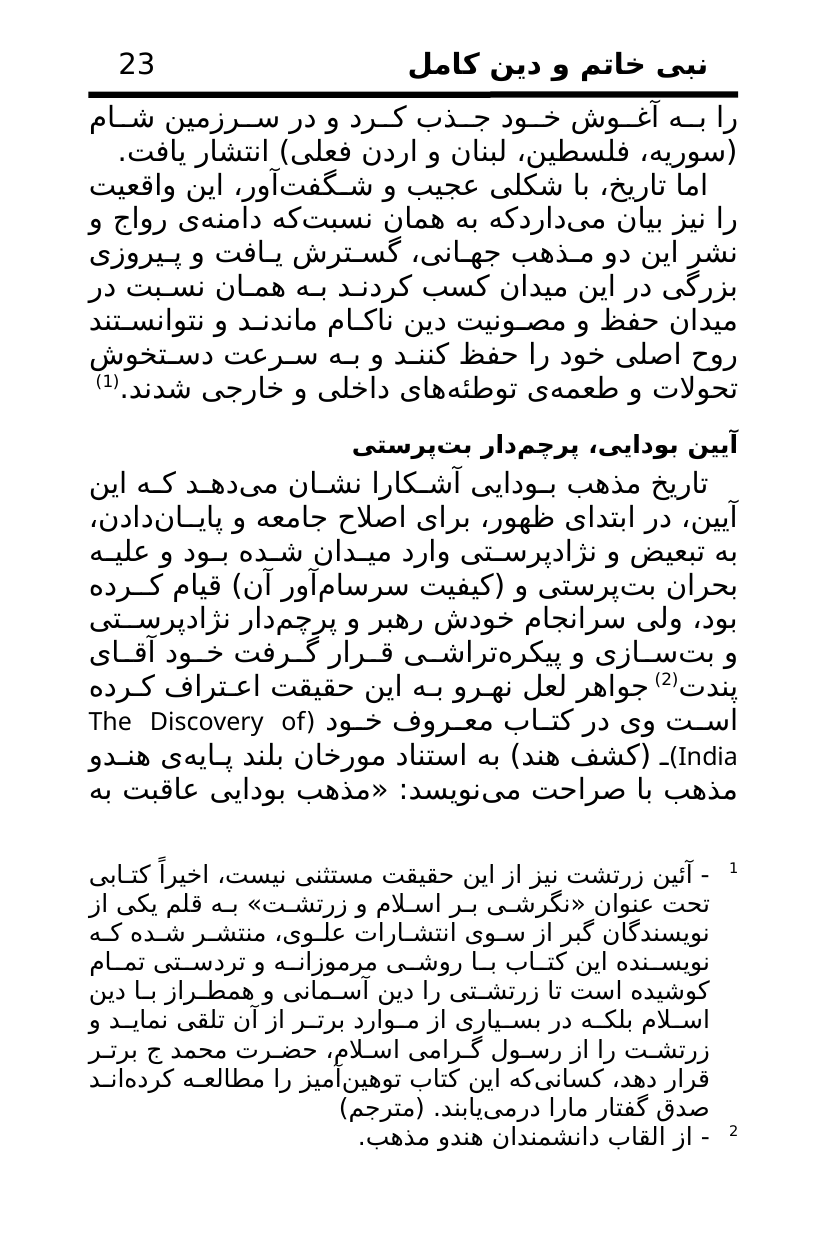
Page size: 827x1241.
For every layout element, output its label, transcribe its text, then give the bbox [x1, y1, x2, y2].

text تاریخ مذهب بودایی آشکارا نشان می‌‌دهد که این آیین، در ابتدای ظهور، برای اصلاح جامعه و پایان‌دادن، به تبعیض و نژاد‌پرستی وارد میدان شده بود و علیه بحران بت‌پرستی و (کیفیت سرسام‌آور آن) قیام کرده بود، ولی سرانجام خودش رهبر و پرچم‌دار نژاد‌پرستی و بت‌سازی و پیکره‌تراشی قرار گرفت خود آقای پندت() جواهر لعل نهرو به این حقیقت اعتراف کرده است وی در کتاب معروف خود (The Discovery of India) (کشف هند) به استناد مورخان بلند پایه‌ی هندو مذهب با صراحت می‌نویسد: «مذهب بودایی عاقبت به همان بلایی گرفتار شد که خود برای از بین‌بردن آن قیام کرده بود».() [89, 466, 738, 806]
text آیین بودایی، پرچم‌دار بت‌پرستی [89, 431, 738, 460]
text اما تاریخ، با شکلی عجیب و شگفت‌آور، این واقعیت را نیز بیان می‌دارد‌که به همان نسبت‌که دامنه‌ی رواج و نشر این دو مذهب جهانی، گسترش یافت و پیروزی بزرگی در این میدان کسب کردند به همان نسبت در میدان حفظ و مصونیت دین ناکام ماندند و نتوانستند روح اصلی خود را حفظ کنند و به سرعت دستخوش تحولات و طعمه‌ی توطئه‌های داخلی و خارجی شدند.() [89, 168, 738, 406]
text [89, 100, 738, 168]
